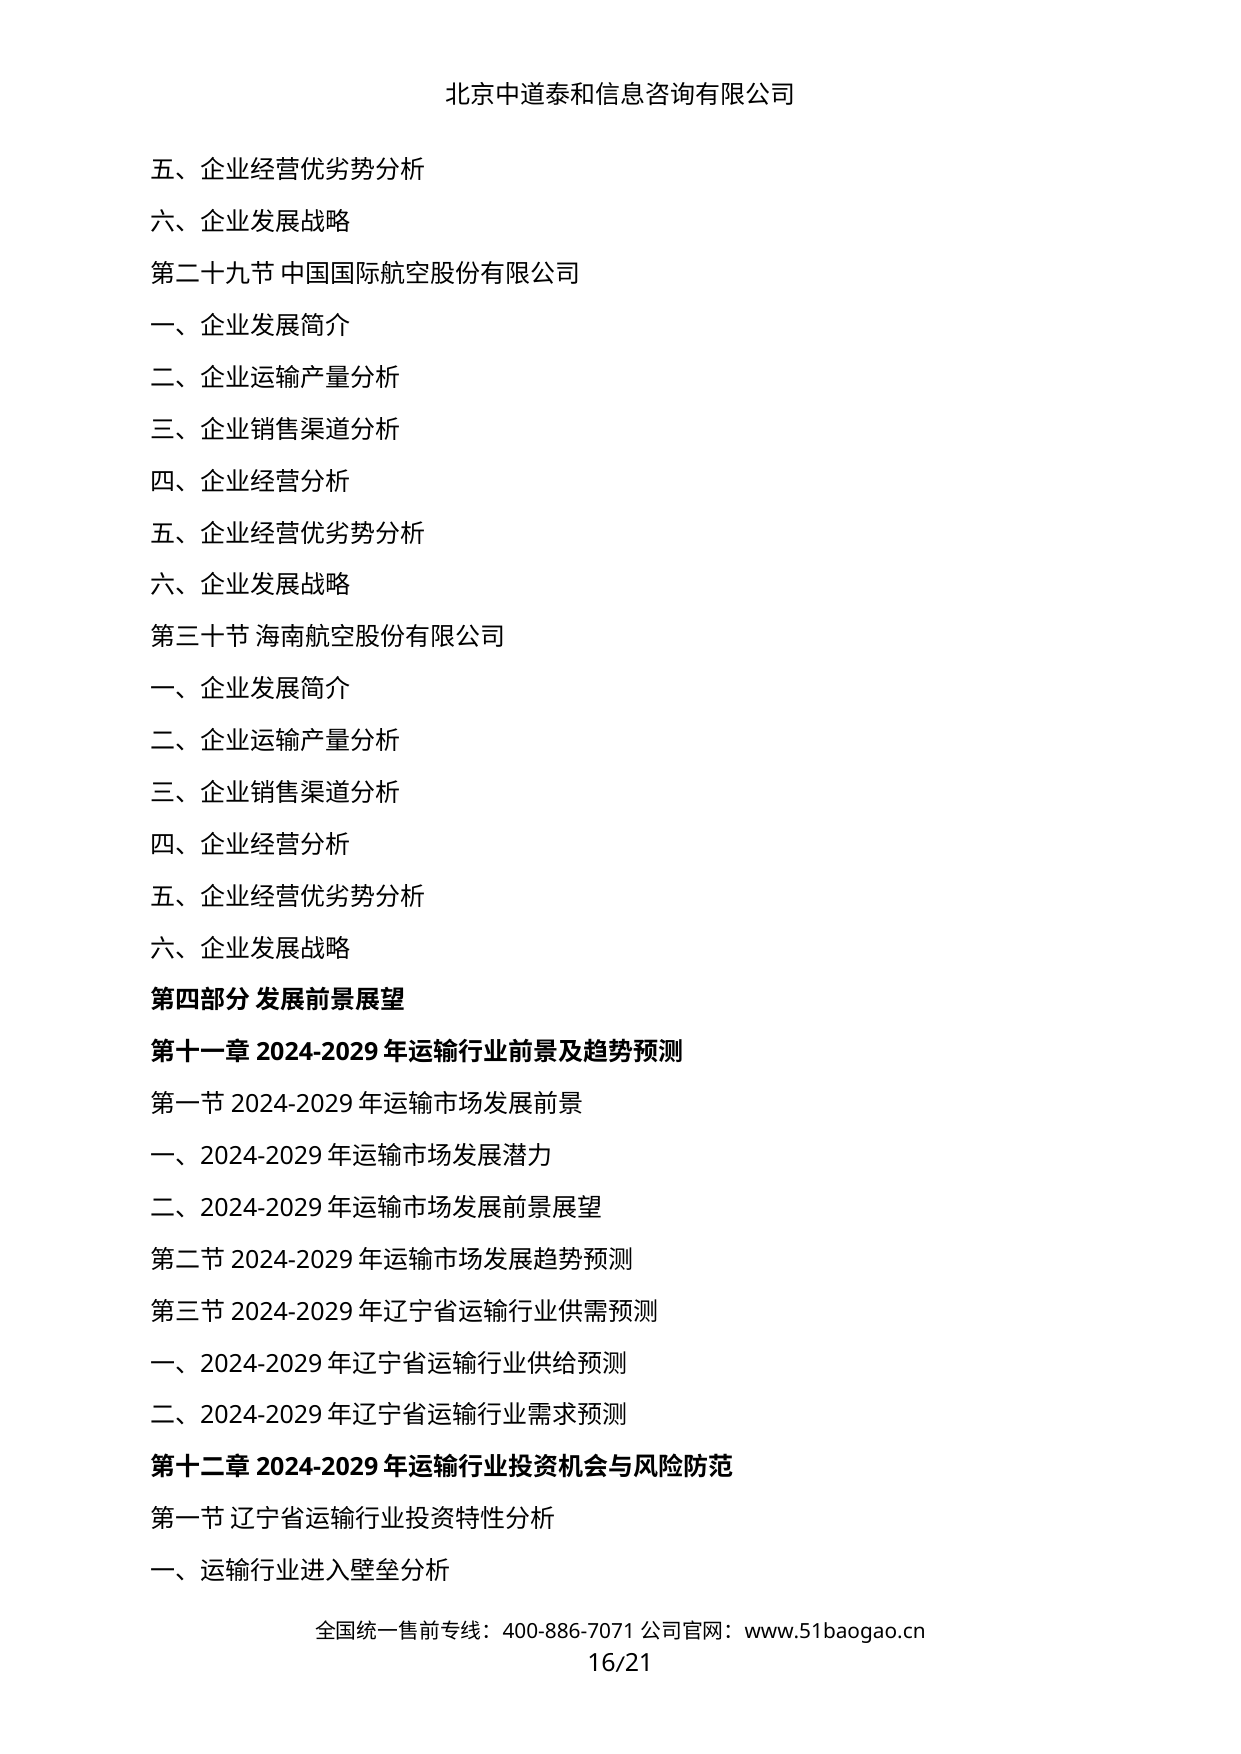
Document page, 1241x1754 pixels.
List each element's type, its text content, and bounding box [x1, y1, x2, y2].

text 第二节 2024-2029年运输市场发展趋势预测 [150, 1239, 1090, 1276]
text 二、企业运输产量分析 [150, 357, 1090, 394]
text 五、企业经营优劣势分析 [150, 876, 1090, 912]
text 一、运输行业进入壁垒分析 [150, 1551, 1090, 1587]
text 五、企业经营优劣势分析 [150, 513, 1090, 549]
text 第一节 辽宁省运输行业投资特性分析 [150, 1499, 1090, 1535]
text 六、企业发展战略 [150, 202, 1090, 238]
text 六、企业发展战略 [150, 565, 1090, 601]
text 二、2024-2029年运输市场发展前景展望 [150, 1187, 1090, 1224]
text 一、企业发展简介 [150, 669, 1090, 705]
text 四、企业经营分析 [150, 461, 1090, 497]
text 三、企业销售渠道分析 [150, 409, 1090, 446]
text 一、企业发展简介 [150, 306, 1090, 342]
text 一、2024-2029年辽宁省运输行业供给预测 [150, 1343, 1090, 1379]
text 第十一章 2024-2029年运输行业前景及趋势预测 [150, 1032, 1090, 1068]
text 五、企业经营优劣势分析 [150, 150, 1090, 186]
text 三、企业销售渠道分析 [150, 772, 1090, 809]
text 第四部分 发展前景展望 [150, 980, 1090, 1016]
text 二、2024-2029年辽宁省运输行业需求预测 [150, 1395, 1090, 1431]
text 四、企业经营分析 [150, 824, 1090, 861]
text 六、企业发展战略 [150, 928, 1090, 964]
text 第三节 2024-2029年辽宁省运输行业供需预测 [150, 1291, 1090, 1327]
text 二、企业运输产量分析 [150, 721, 1090, 757]
text 第三十节 海南航空股份有限公司 [150, 617, 1090, 653]
text 第一节 2024-2029年运输市场发展前景 [150, 1084, 1090, 1120]
text 第十二章 2024-2029年运输行业投资机会与风险防范 [150, 1447, 1090, 1483]
text 一、2024-2029年运输市场发展潜力 [150, 1136, 1090, 1172]
text 第二十九节 中国国际航空股份有限公司 [150, 254, 1090, 290]
